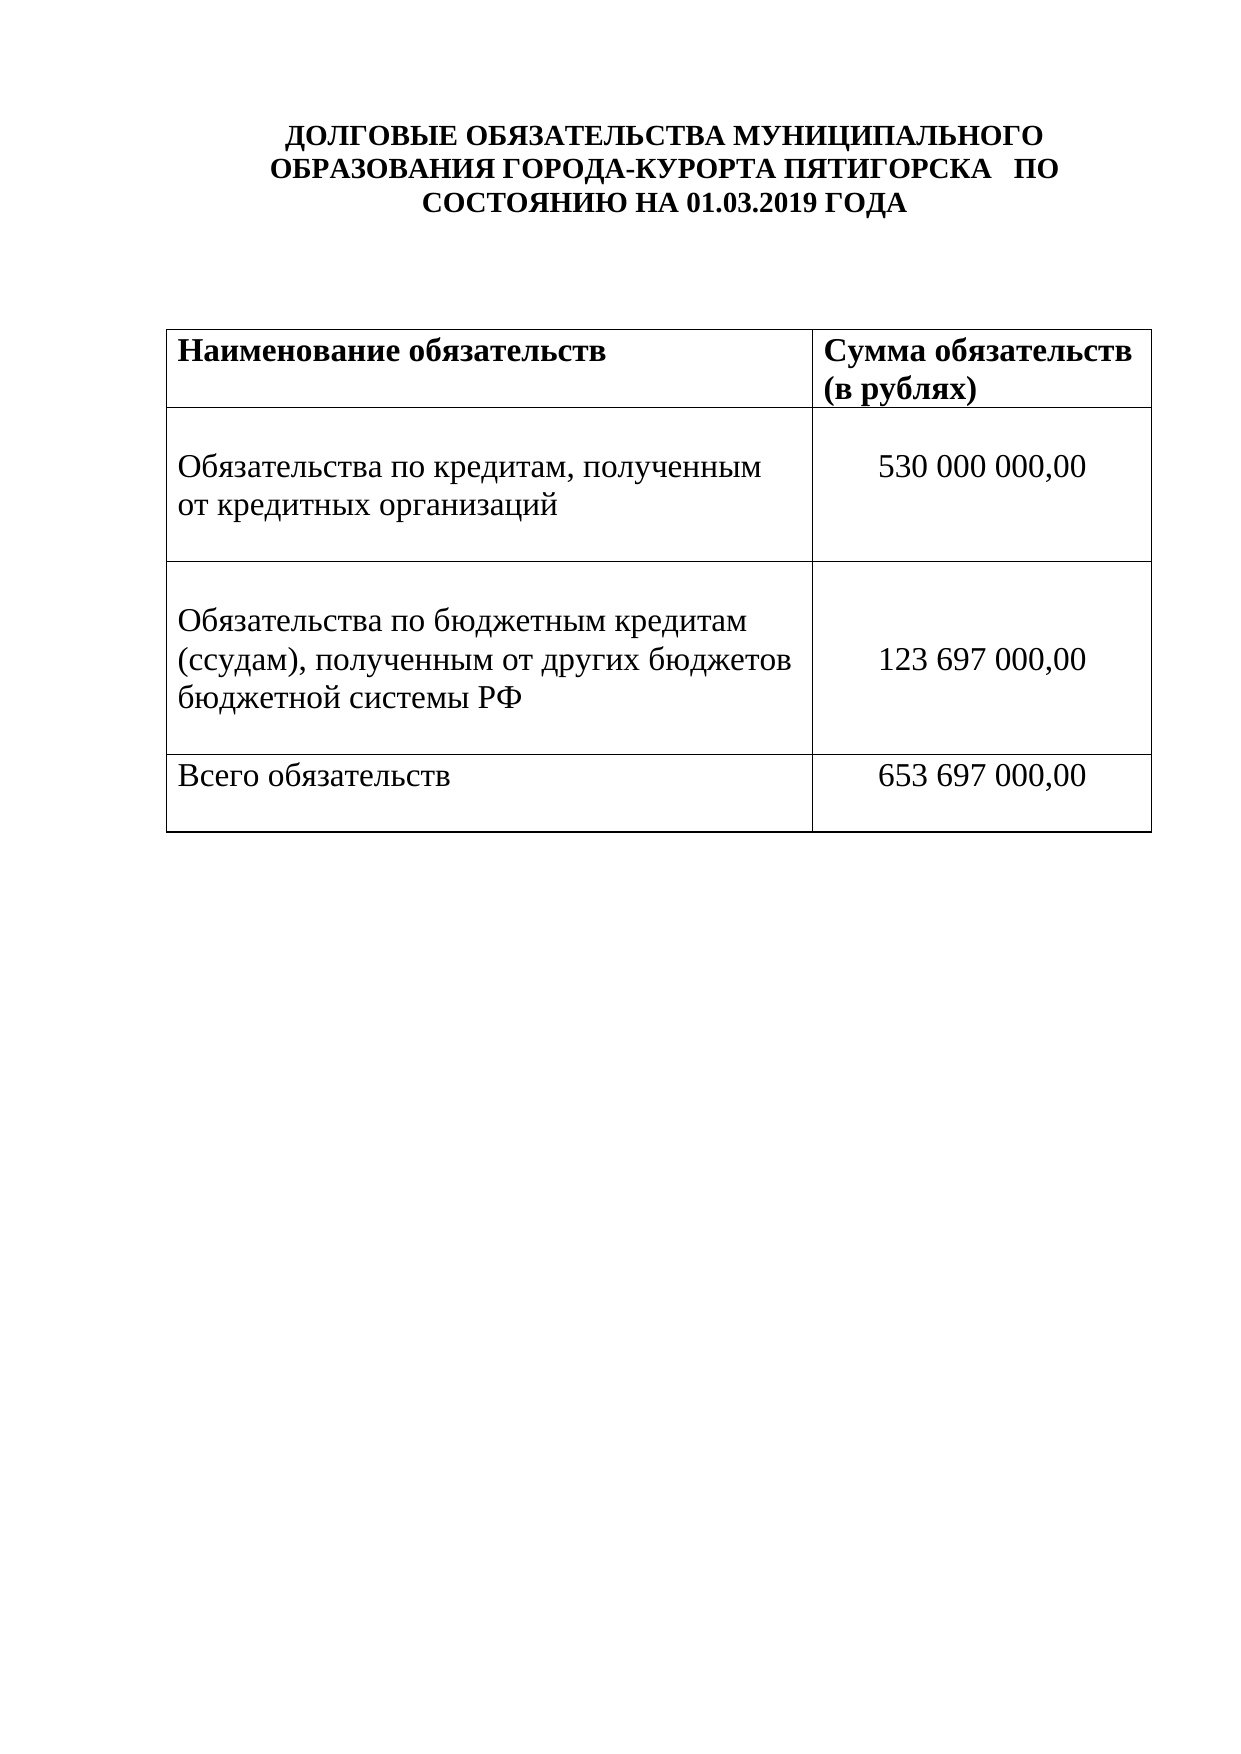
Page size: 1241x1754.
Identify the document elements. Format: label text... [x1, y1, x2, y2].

table_header Сумма обязательств (в рублях) [813, 330, 1151, 407]
table_header Наименование обязательств [167, 330, 812, 407]
table_cell 123 697 000,00 [813, 562, 1151, 754]
table_cell Обязательства по бюджетным кредитам (ссудам), полученным от других бюджетов бюджетной системы РФ [167, 562, 812, 754]
table_cell Обязательства по кредитам, полученным от кредитных организаций [167, 408, 812, 561]
table_cell 653 697 000,00 [813, 755, 1151, 831]
text ДОЛГОВЫЕ ОБЯЗАТЕЛЬСТВА МУНИЦИПАЛЬНОГО ОБРАЗОВАНИЯ ГОРОДА-КУРОРТА ПЯТИГОРСКА ПО СОСТОЯНИЮ НА 01.03.2019 ГОДА [177, 118, 1152, 219]
table_cell Всего обязательств [167, 755, 812, 831]
table_cell 530 000 000,00 [813, 408, 1151, 561]
